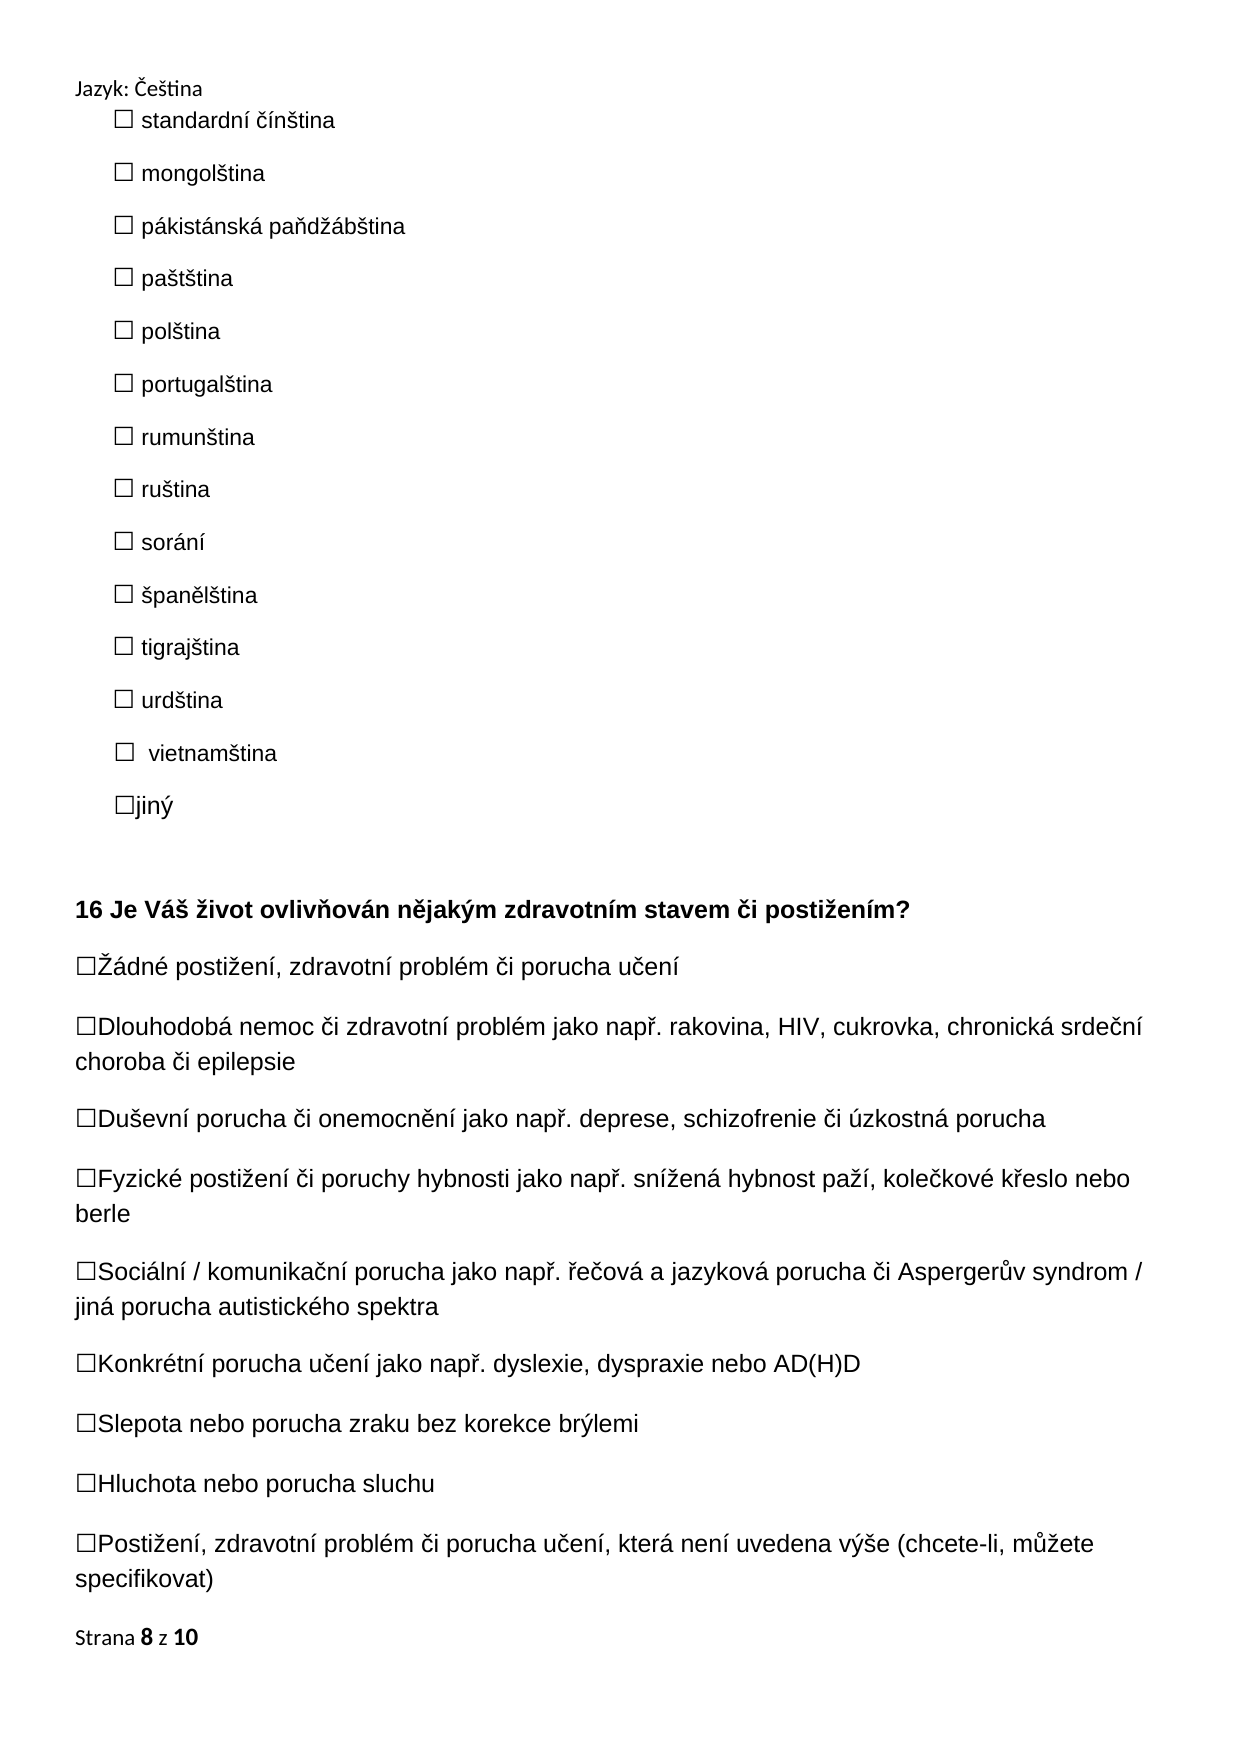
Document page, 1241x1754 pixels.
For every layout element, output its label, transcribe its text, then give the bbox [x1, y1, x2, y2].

text španělština [112, 576, 1165, 610]
text portugalština [112, 365, 1165, 399]
text paštština [112, 260, 1165, 294]
text sorání [112, 523, 1165, 558]
text standardní čínština [112, 102, 1165, 136]
text urdština [112, 682, 1165, 716]
text Sociální / komunikační porucha jako např. řečová a jazyková porucha či Aspergerův syndrom / jiná porucha autistického spektra [75, 1253, 1165, 1320]
text rumunština [112, 418, 1165, 452]
text pákistánská paňdžábština [112, 207, 1165, 241]
text Konkrétní porucha učení jako např. dyslexie, dyspraxie nebo AD(H)D [75, 1346, 1165, 1379]
text Hluchota nebo porucha sluchu [75, 1466, 1165, 1499]
text Postižení, zdravotní problém či porucha učení, která není uvedena výše (chcete-li, můžete specifikovat) [75, 1526, 1165, 1593]
text mongolština [112, 154, 1165, 189]
text Slepota nebo porucha zraku bez korekce brýlemi [75, 1406, 1165, 1439]
text jiný [75, 788, 1165, 822]
text polština [112, 313, 1165, 347]
text Žádné postižení, zdravotní problém či porucha učení [75, 949, 1165, 983]
text Dlouhodobá nemoc či zdravotní problém jako např. rakovina, HIV, cukrovka, chronická srdeční choroba či epilepsie [75, 1009, 1165, 1076]
text Duševní porucha či onemocnění jako např. deprese, schizofrenie či úzkostná porucha [75, 1101, 1165, 1135]
text 16 Je Váš život ovlivňován nějakým zdravotním stavem či postižením? [75, 895, 1165, 924]
text ruština [112, 471, 1165, 505]
text Fyzické postižení či poruchy hybnosti jako např. snížená hybnost paží, kolečkové křeslo nebo berle [75, 1161, 1165, 1228]
text vietnamština [75, 734, 1165, 768]
text tigrajština [112, 629, 1165, 663]
